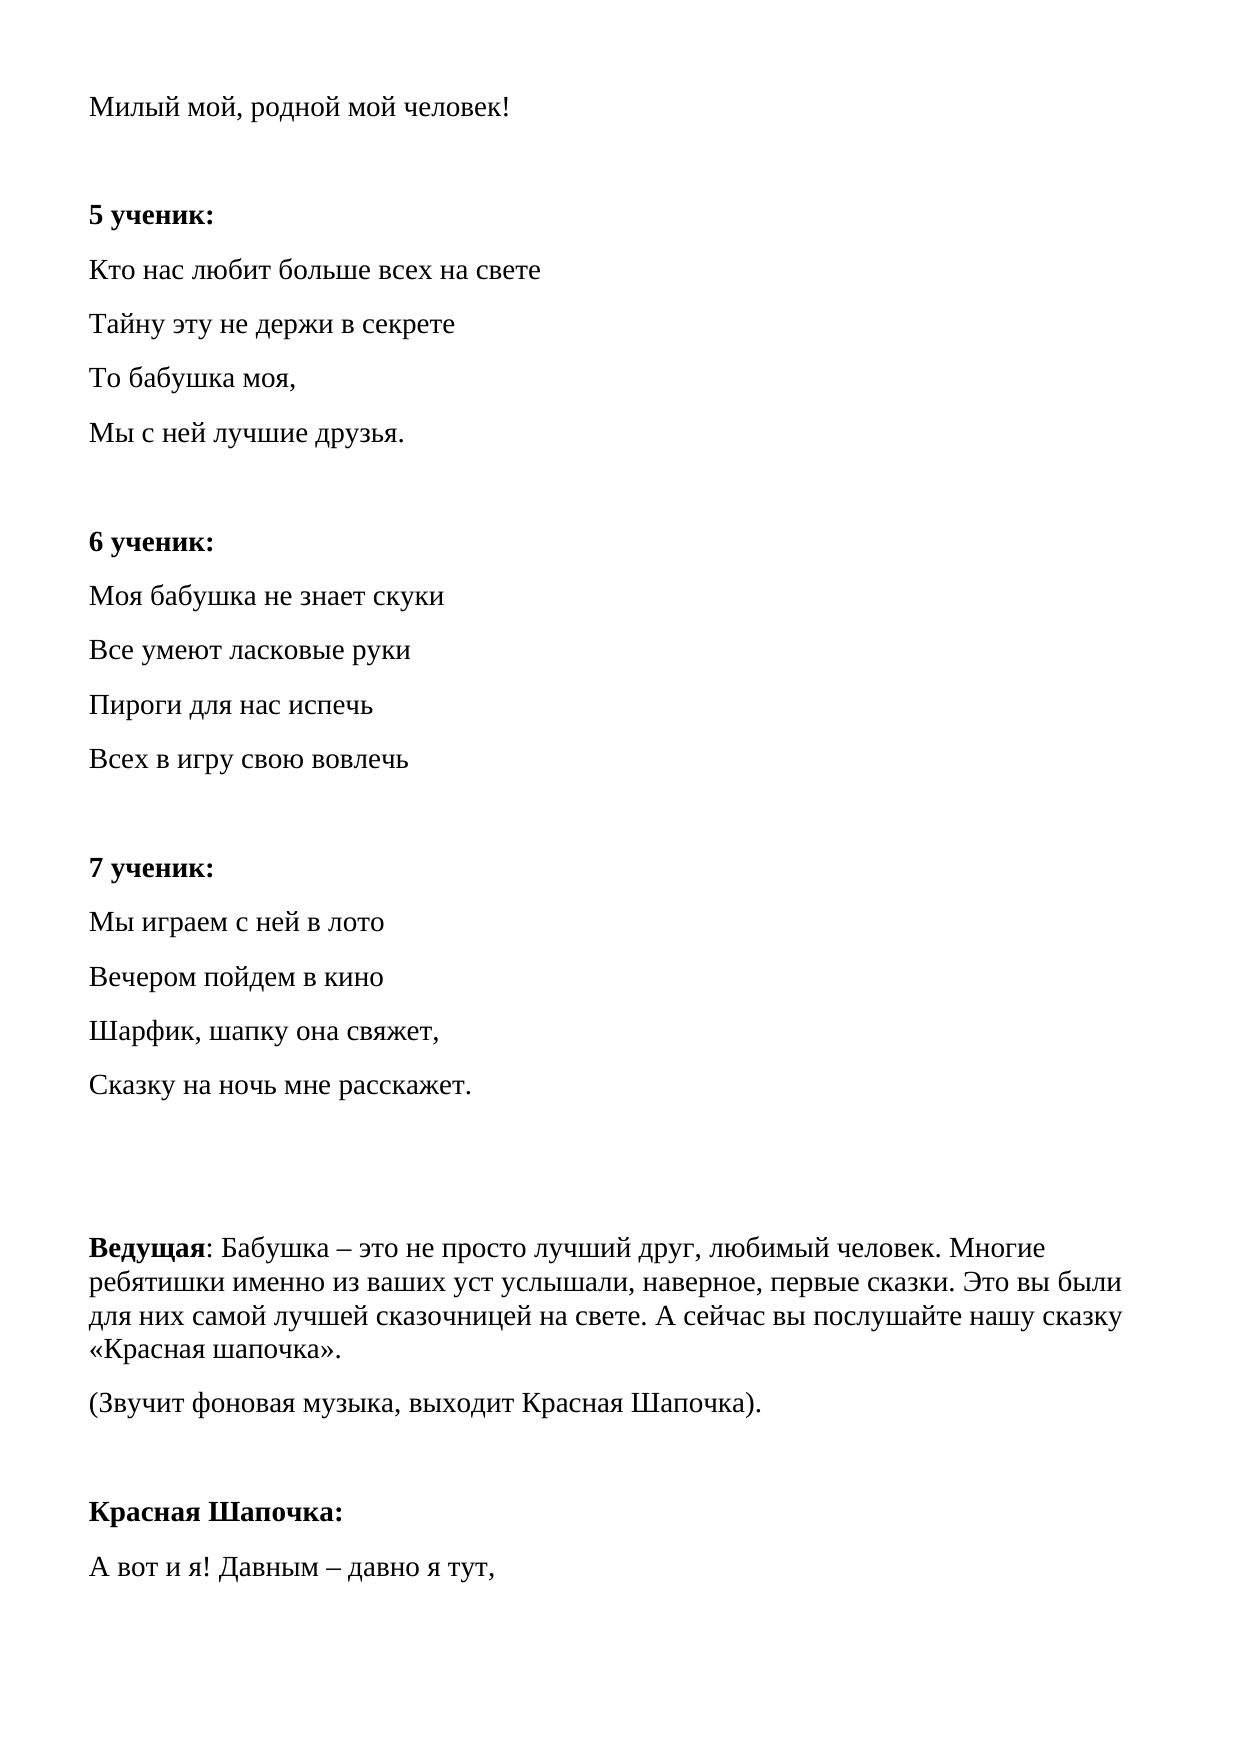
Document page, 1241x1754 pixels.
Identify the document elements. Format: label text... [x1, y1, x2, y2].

text Сказку на ночь мне расскажет. [89, 1067, 1152, 1101]
text Пироги для нас испечь [89, 687, 1152, 720]
text А вот и я! Давным – давно я тут, [89, 1549, 1152, 1582]
text Мы с ней лучшие друзья. [89, 415, 1152, 448]
text Кто нас любит больше всех на свете [89, 252, 1152, 285]
text Моя бабушка не знает скуки [89, 578, 1152, 612]
text Мы играем с ней в лото [89, 904, 1152, 938]
text 6 ученик: [89, 524, 1152, 557]
text Ведущая: Бабушка – это не просто лучший друг, любимый человек. Многие ребятишки именно из ваших уст услышали, наверное, первые сказки. Это вы были для них самой лучшей сказочницей на свете. А сейчас вы послушайте нашу сказку «Красная шапочка». [89, 1231, 1152, 1365]
text 5 ученик: [89, 197, 1152, 231]
text 7 ученик: [89, 850, 1152, 883]
text Красная Шапочка: [89, 1494, 1152, 1528]
text Все умеют ласковые руки [89, 632, 1152, 666]
text Всех в игру свою вовлечь [89, 741, 1152, 775]
text Вечером пойдем в кино [89, 959, 1152, 992]
text Тайну эту не держи в секрете [89, 306, 1152, 340]
text То бабушка моя, [89, 361, 1152, 394]
text Шарфик, шапку она свяжет, [89, 1013, 1152, 1047]
text Милый мой, родной мой человек! [89, 89, 1152, 122]
text (Звучит фоновая музыка, выходит Красная Шапочка). [89, 1386, 1152, 1419]
